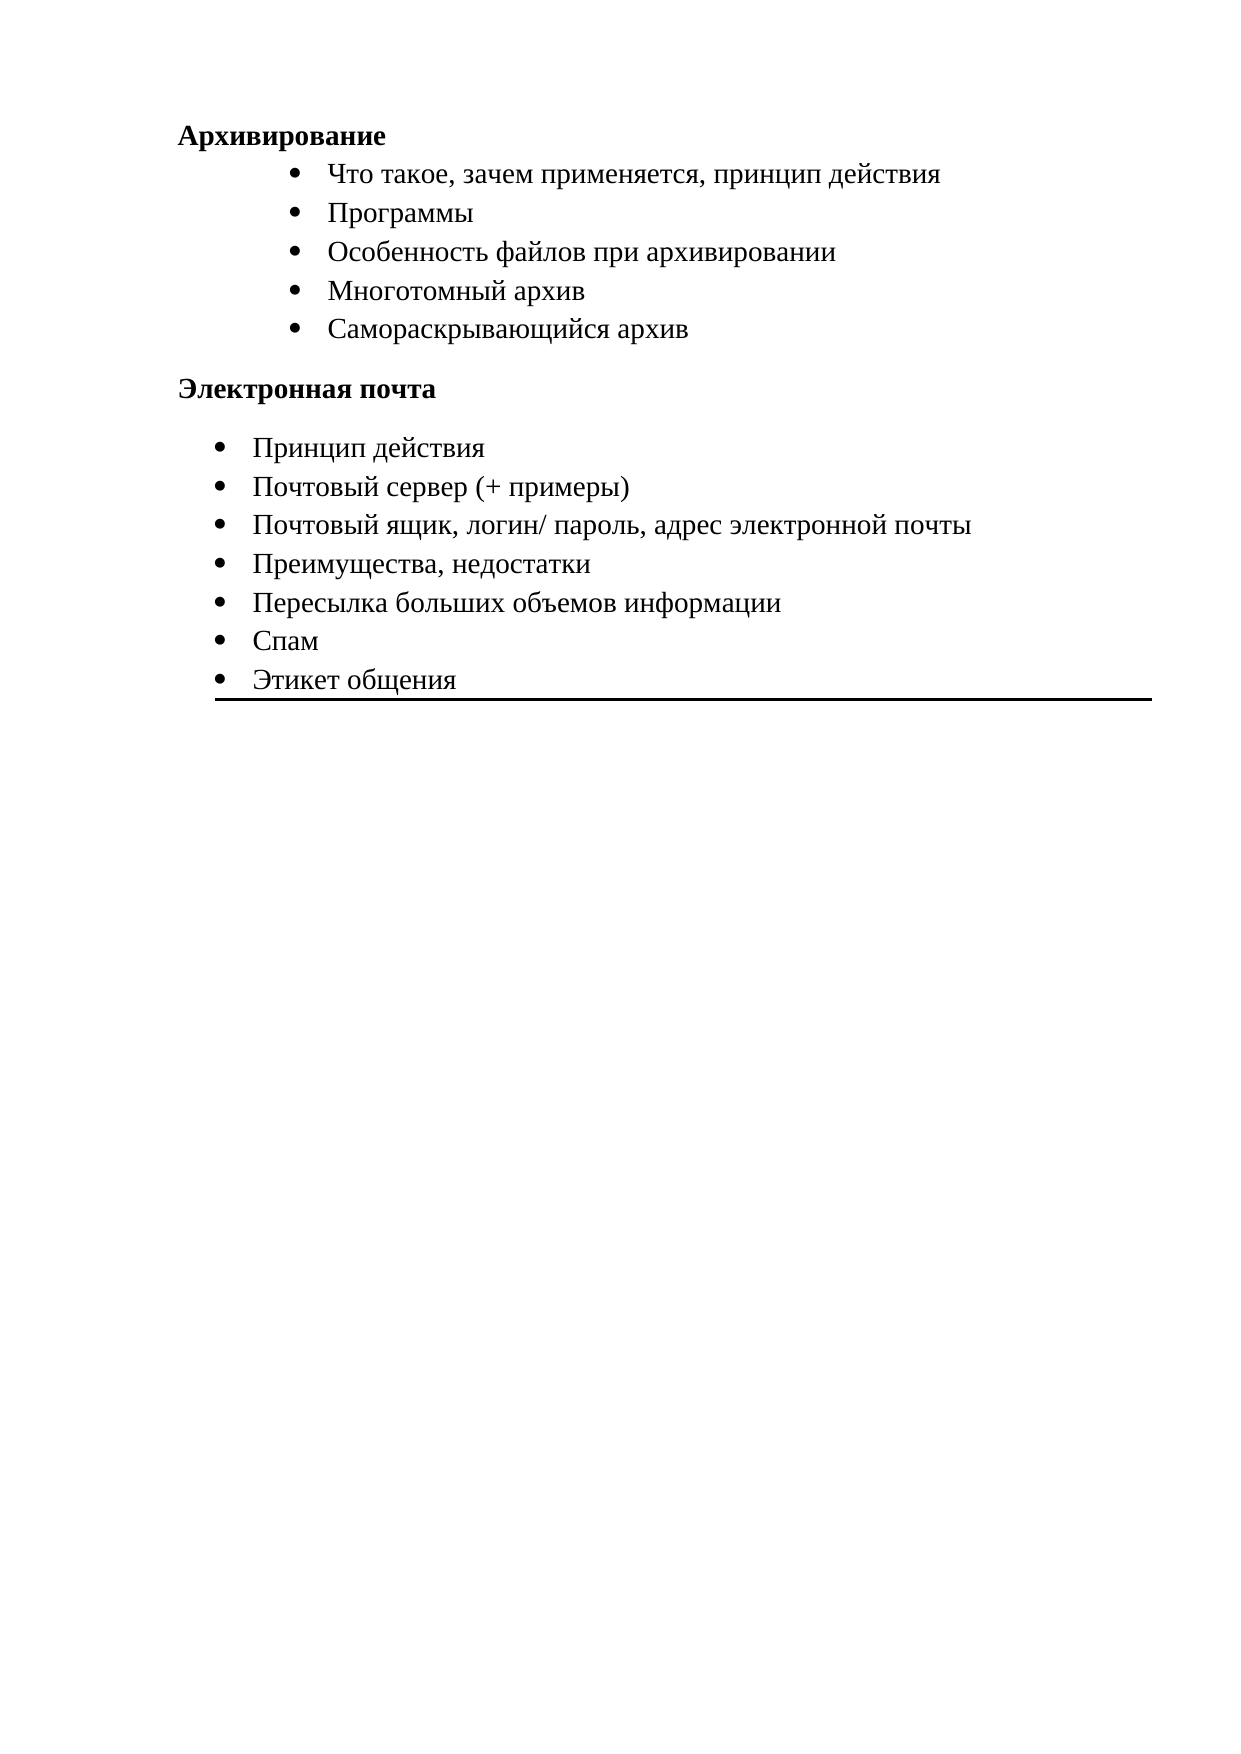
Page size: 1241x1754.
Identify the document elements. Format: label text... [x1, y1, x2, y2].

list Программы [290, 195, 1152, 229]
list Пересылка больших объемов информации [215, 585, 1152, 618]
list Почтовый ящик, логин/ пароль, адрес электронной почты [215, 507, 1152, 541]
list Преимущества, недостатки [215, 546, 1152, 580]
list Многотомный архив [290, 273, 1152, 306]
text Электронная почта [177, 371, 1152, 404]
list Этикет общения [215, 662, 1152, 698]
list Принцип действия [215, 430, 1152, 464]
list Архивирование [177, 118, 1152, 152]
list Особенность файлов при архивировании [290, 234, 1152, 268]
list Спам [215, 623, 1152, 657]
list Что такое, зачем применяется, принцип действия [290, 157, 1152, 190]
list Самораскрывающийся архив [290, 311, 1152, 345]
list Почтовый сервер (+ примеры) [215, 469, 1152, 502]
